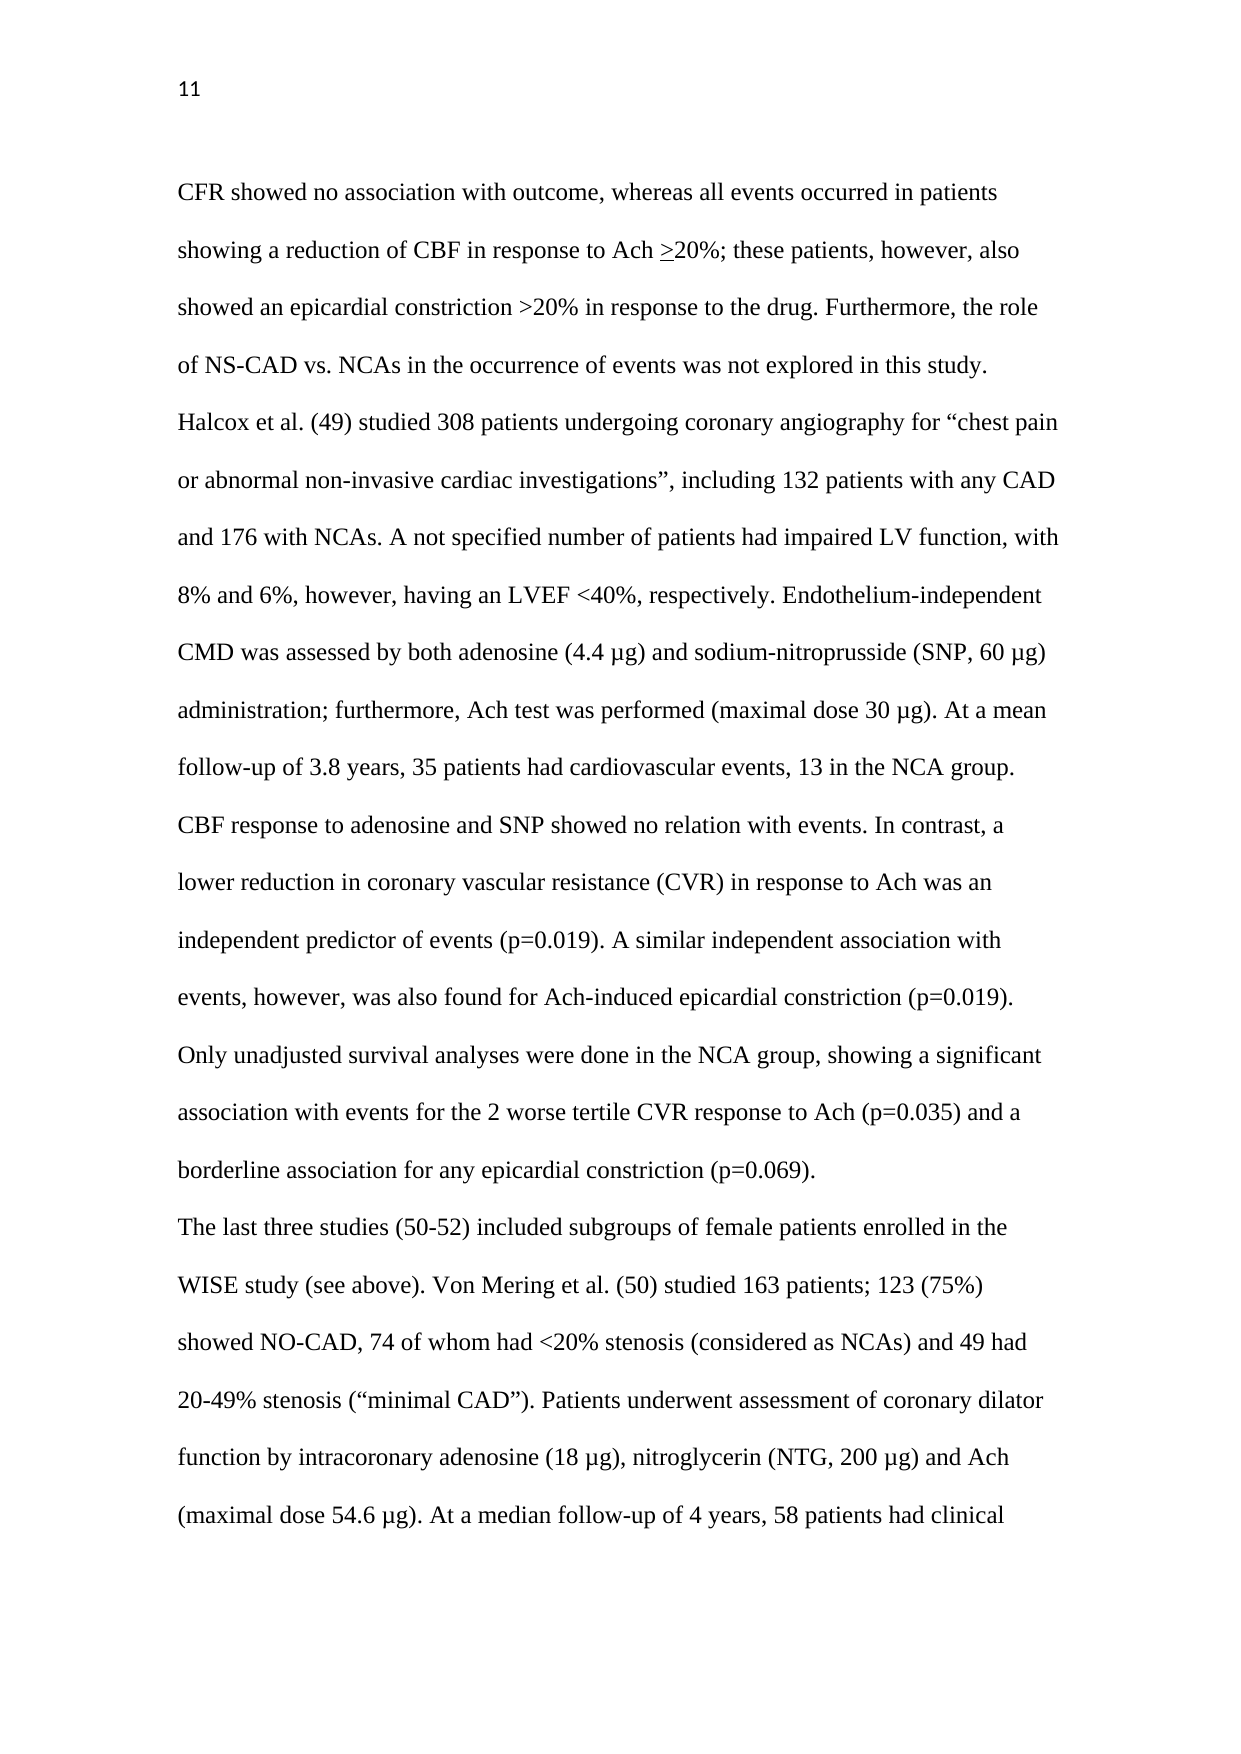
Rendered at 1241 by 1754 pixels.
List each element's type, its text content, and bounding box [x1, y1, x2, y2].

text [177, 1212, 1063, 1528]
text Halcox et al. (49) studied 308 patients undergoing coronary angiography for “chest pain or abnormal non-invasive cardiac investigations”, including 132 patients with any CAD and 176 with NCAs. A not specified number of patients had impaired LV function, with 8% and 6%, however, having an LVEF <40%, respectively. Endothelium-independent CMD was assessed by both adenosine (4.4 µg) and sodium-nitroprusside (SNP, 60 µg) administration; furthermore, Ach test was performed (maximal dose 30 µg). At a mean follow-up of 3.8 years, 35 patients had cardiovascular events, 13 in the NCA group. CBF response to adenosine and SNP showed no relation with events. In contrast, a lower reduction in coronary vascular resistance (CVR) in response to Ach was an independent predictor of events (p=0.019). A similar independent association with events, however, was also found for Ach-induced epicardial constriction (p=0.019). Only unadjusted survival analyses were done in the NCA group, showing a significant association with events for the 2 worse tertile CVR response to Ach (p=0.035) and a borderline association for any epicardial constriction (p=0.069). [177, 407, 1063, 1183]
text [177, 177, 1063, 378]
